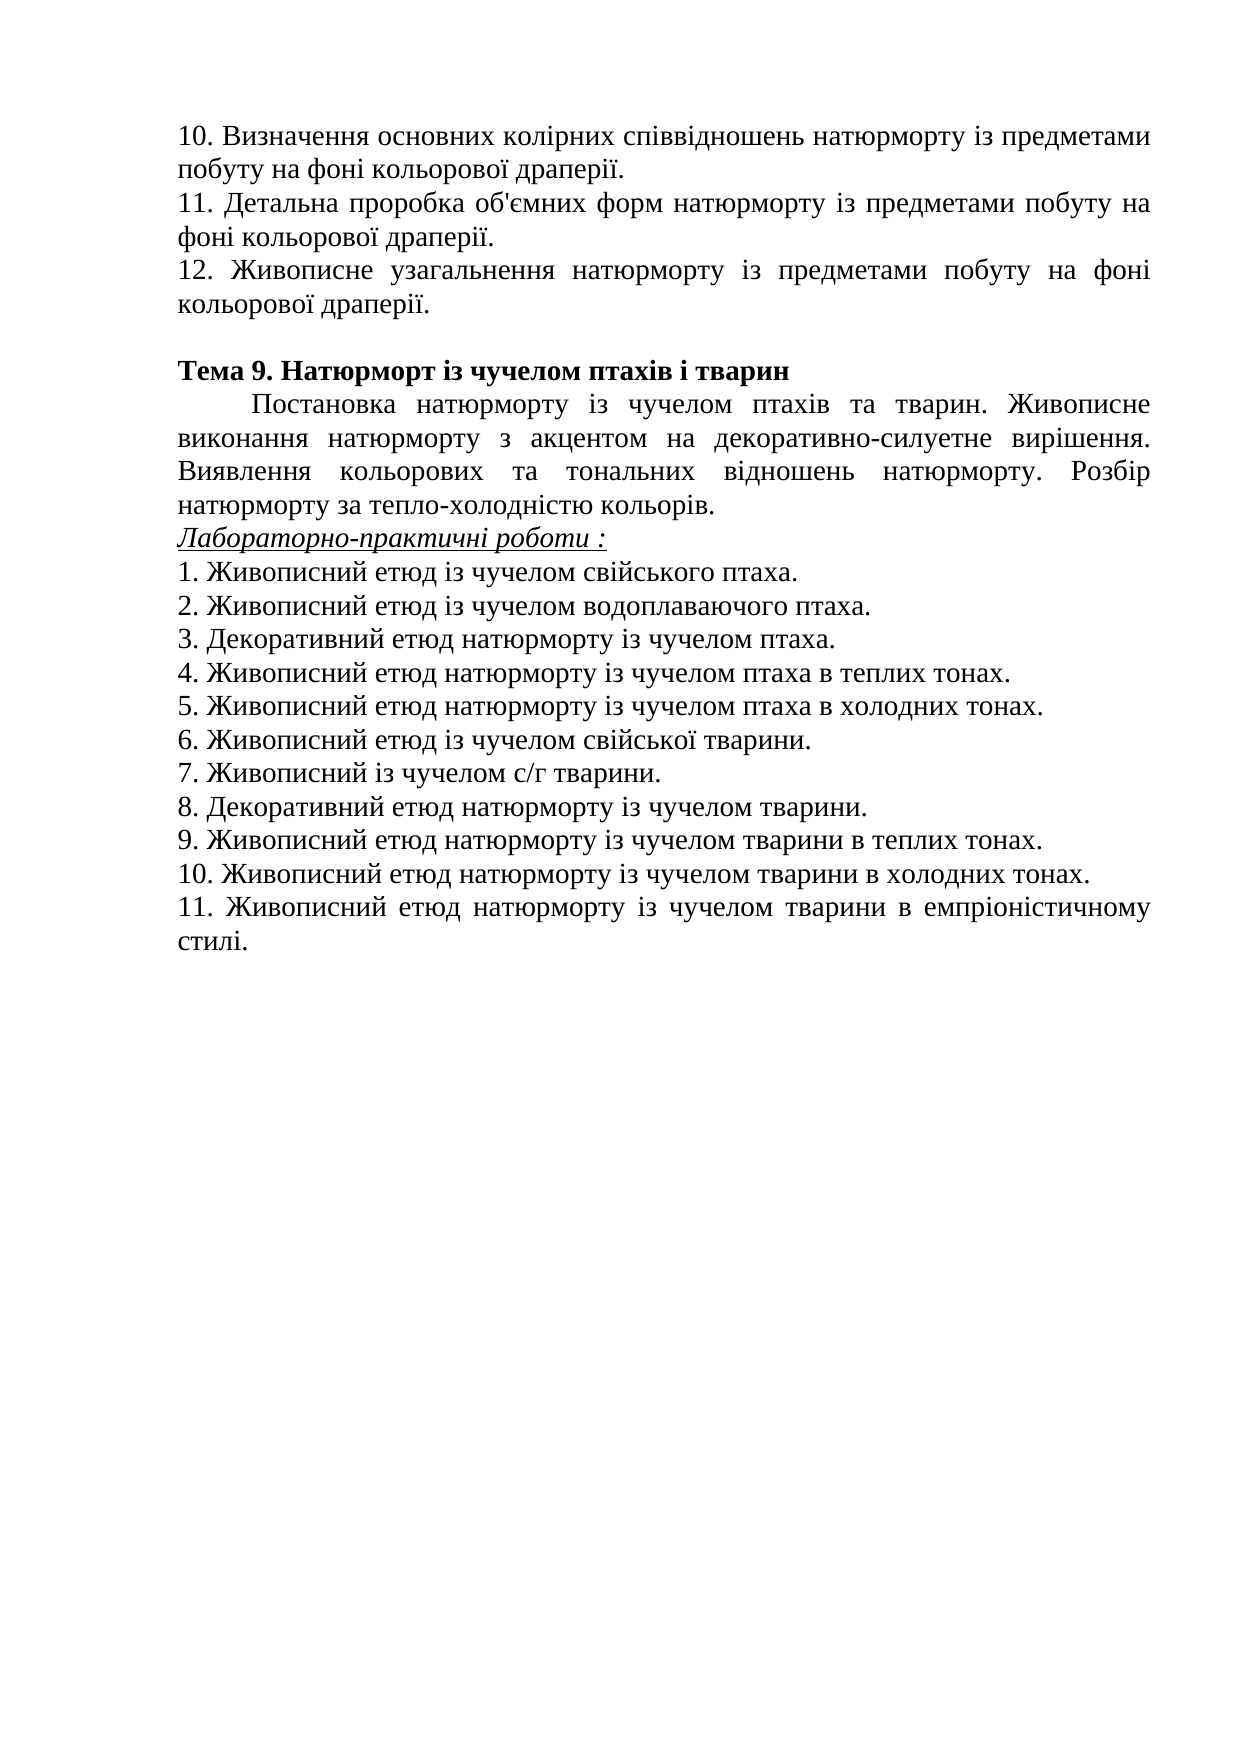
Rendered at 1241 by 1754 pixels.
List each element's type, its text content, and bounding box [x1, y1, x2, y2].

text 6. Живописний етюд із чучелом свійської тварини. [177, 722, 1152, 755]
text Тема 9. Натюрморт із чучелом птахів і тварин [177, 353, 1152, 386]
text 7. Живописний із чучелом с/г тварини. [177, 755, 1152, 789]
text 3. Декоративний етюд натюрморту із чучелом птаха. [177, 621, 1152, 655]
text Постановка натюрморту із чучелом птахів та тварин. Живописне виконання натюрморту з акцентом на декоративно-силуетне вирішення. Виявлення кольорових та тональних відношень натюрморту. Розбір натюрморту за тепло-холодністю кольорів. [177, 386, 1152, 521]
text 4. Живописний етюд натюрморту із чучелом птаха в теплих тонах. [177, 655, 1152, 688]
text 8. Декоративний етюд натюрморту із чучелом тварини. [177, 789, 1152, 822]
text 2. Живописний етюд із чучелом водоплаваючого птаха. [177, 588, 1152, 621]
text 11. Живописний етюд натюрморту із чучелом тварини в емпріоністичному стилі. [177, 889, 1152, 957]
text 5. Живописний етюд натюрморту із чучелом птаха в холодних тонах. [177, 688, 1152, 722]
text 1. Живописний етюд із чучелом свійського птаха. [177, 554, 1152, 588]
text 9. Живописний етюд натюрморту із чучелом тварини в теплих тонах. [177, 822, 1152, 856]
text 11. Детальна проробка об'ємних форм натюрморту із предметами побуту на фоні кольорової драперії. [177, 185, 1152, 252]
text Лабораторно-практичні роботи : [177, 521, 1152, 554]
text 10. Живописний етюд натюрморту із чучелом тварини в холодних тонах. [177, 856, 1152, 889]
text 12. Живописне узагальнення натюрморту із предметами побуту на фоні кольорової драперії. [177, 252, 1152, 319]
text 10. Визначення основних колірних співвідношень натюрморту із предметами побуту на фоні кольорової драперії. [177, 118, 1152, 185]
